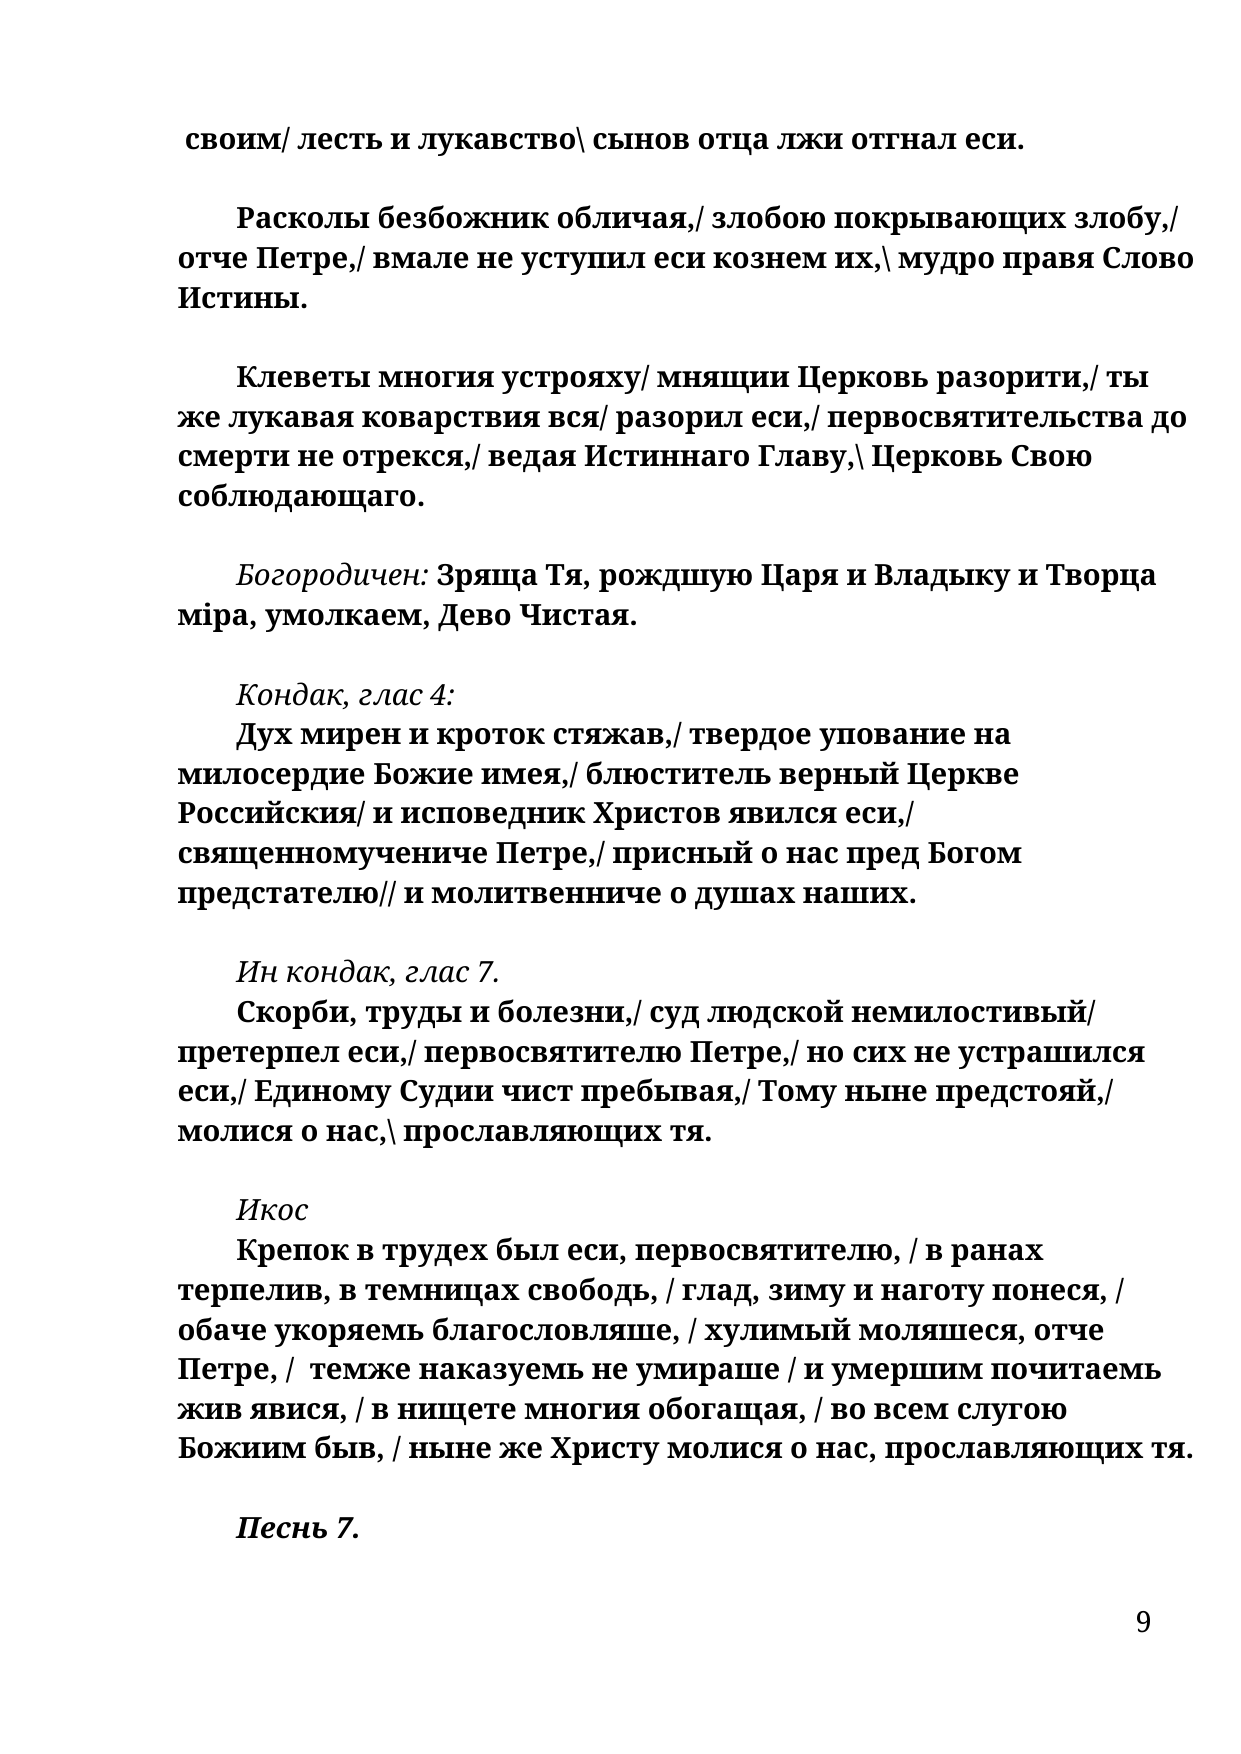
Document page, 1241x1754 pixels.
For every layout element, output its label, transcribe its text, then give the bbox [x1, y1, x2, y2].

text Кондак, глас 4: [177, 674, 1196, 713]
text Песнь 7. [177, 1507, 1196, 1547]
text Дух мирен и кроток стяжав,/ твердое упование на милосердие Божие имея,/ блюститель верный Церкве Российския/ и исповедник Христов явился еси,/ священномучениче Петре,/ присный о нас пред Богом предстателю// и молитвенниче о душах наших. [177, 713, 1196, 912]
text Икос [177, 1190, 1196, 1229]
text Скорби, труды и болезни,/ суд людской немилостивый/ претерпел еси,/ первосвятителю Петре,/ но сих не устрашился еси,/ Единому Судии чист пребывая,/ Тому ныне предстояй,/ молися о нас,\ прославляющих тя. [177, 991, 1196, 1190]
text Ин кондак, глас 7. [177, 952, 1196, 991]
text Крепок в трудех был еси, первосвятителю, / в ранах терпелив, в темницах свободь, / глад, зиму и наготу понеся, / обаче укоряемь благословляше, / хулимый моляшеся, отче Петре, / темже наказуемь не умираше / и умершим почитаемь жив явися, / в нищете многия обогащая, / во всем слугою Божиим быв, / ныне же Христу молися о нас, прославляющих тя. [177, 1229, 1196, 1467]
text Клеветы многия устрояху/ мнящии Церковь разорити,/ ты же лукавая коварствия вся/ разорил еси,/ первосвятительства до смерти не отрекся,/ ведая Истиннаго Главу,\ Церковь Свою соблюдающаго. [177, 356, 1196, 515]
text своим/ лесть и лукавство\ сынов отца лжи отгнал еси. [177, 118, 1196, 158]
text Расколы безбожник обличая,/ злобою покрывающих злобу,/ отче Петре,/ вмале не уступил еси кознем их,\ мудро правя Слово Истины. [177, 197, 1196, 317]
text Богородичен: Зряща Тя, рождшую Царя и Владыку и Творца мiра, умолкаем, Дево Чистая. [177, 555, 1196, 634]
